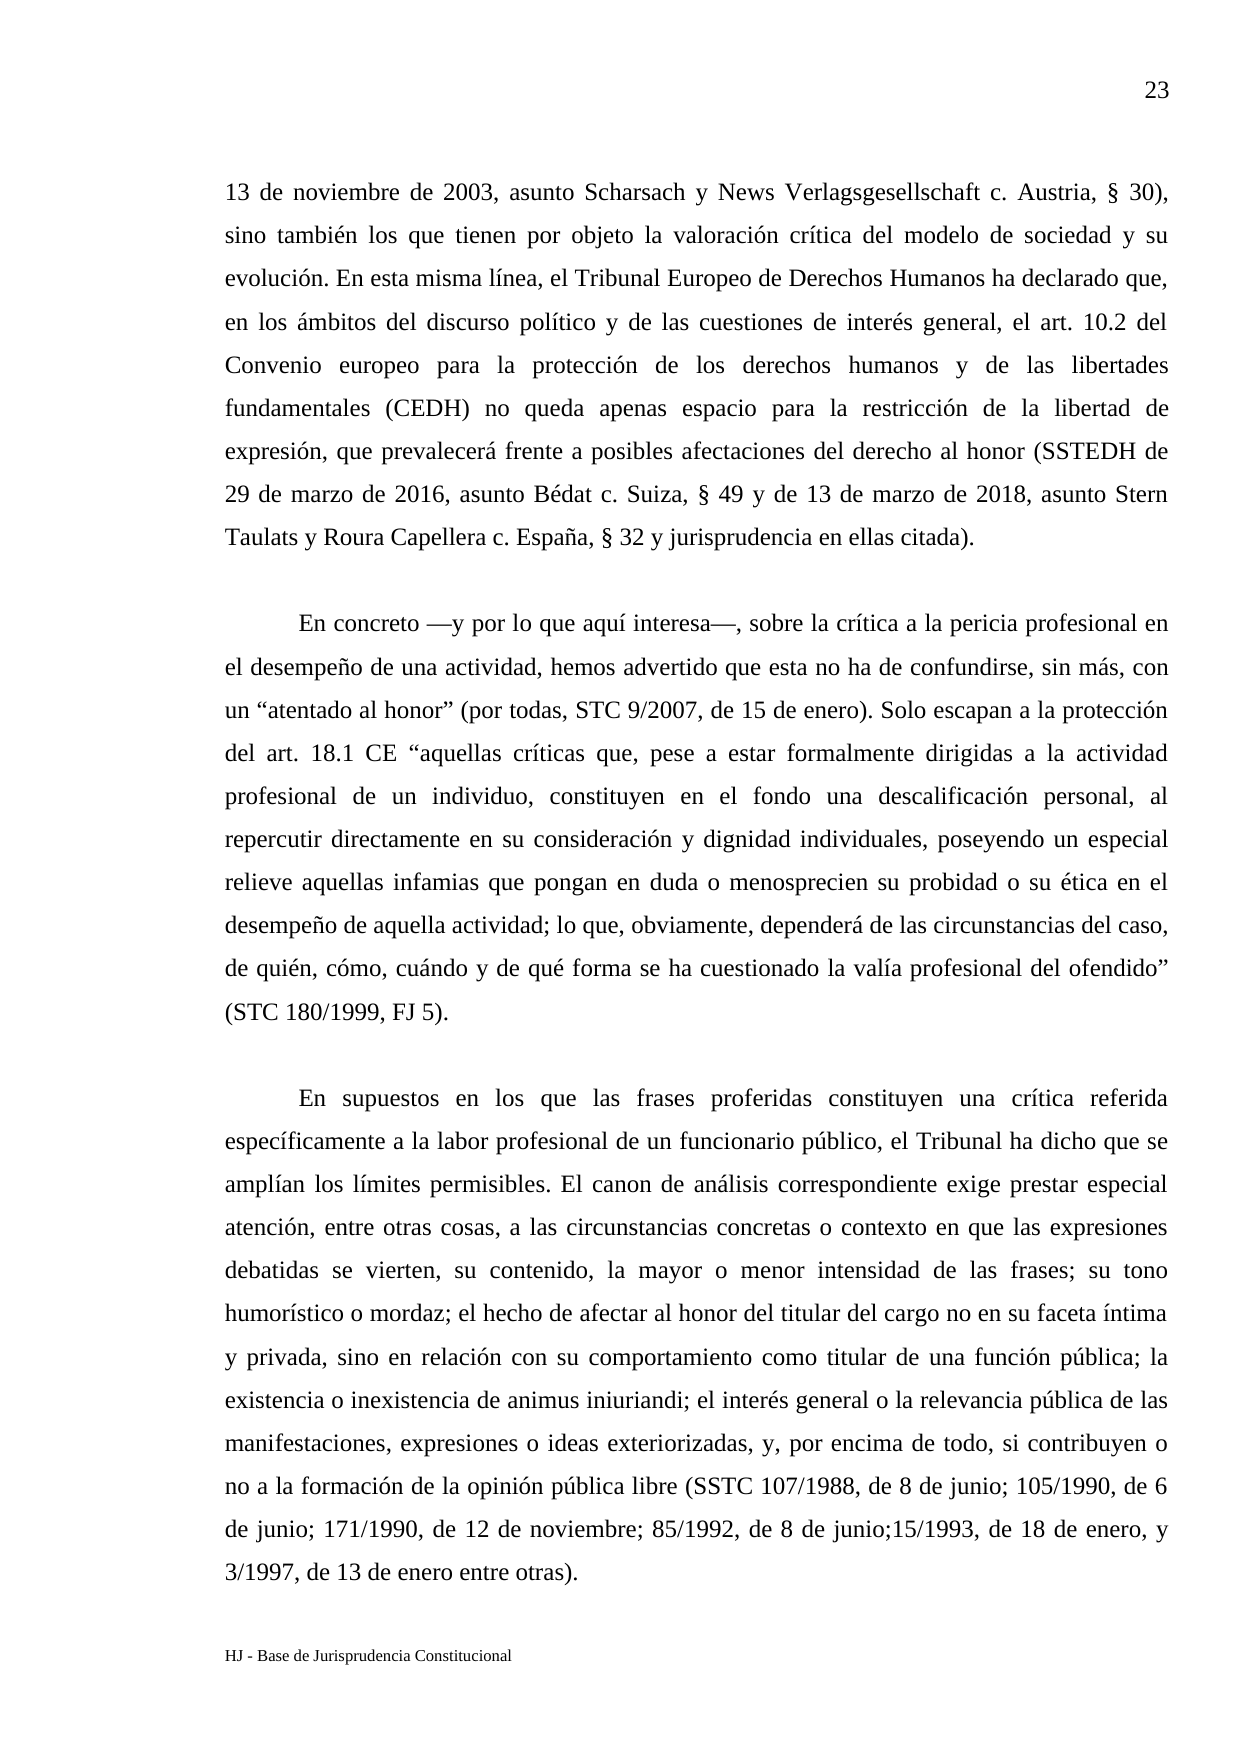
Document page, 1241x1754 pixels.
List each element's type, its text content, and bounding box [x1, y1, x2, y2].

text En supuestos en los que las frases proferidas constituyen una crítica referida específicamente a la labor profesional de un funcionario público, el Tribunal ha dicho que se amplían los límites permisibles. El canon de análisis correspondiente exige prestar especial atención, entre otras cosas, a las circunstancias concretas o contexto en que las expresiones debatidas se vierten, su contenido, la mayor o menor intensidad de las frases; su tono humorístico o mordaz; el hecho de afectar al honor del titular del cargo no en su faceta íntima y privada, sino en relación con su comportamiento como titular de una función pública; la existencia o inexistencia de animus iniuriandi; el interés general o la relevancia pública de las manifestaciones, expresiones o ideas exteriorizadas, y, por encima de todo, si contribuyen o no a la formación de la opinión pública libre (SSTC 107/1988, de 8 de junio; 105/1990, de 6 de junio; 171/1990, de 12 de noviembre; 85/1992, de 8 de junio;15/1993, de 18 de enero, y 3/1997, de 13 de enero entre otras). [224, 1083, 1169, 1586]
text En concreto —y por lo que aquí interesa—, sobre la crítica a la pericia profesional en el desempeño de una actividad, hemos advertido que esta no ha de confundirse, sin más, con un “atentado al honor” (por todas, STC 9/2007, de 15 de enero). Solo escapan a la protección del art. 18.1 CE “aquellas críticas que, pese a estar formalmente dirigidas a la actividad profesional de un individuo, constituyen en el fondo una descalificación personal, al repercutir directamente en su consideración y dignidad individuales, poseyendo un especial relieve aquellas infamias que pongan en duda o menosprecien su probidad o su ética en el desempeño de aquella actividad; lo que, obviamente, dependerá de las circunstancias del caso, de quién, cómo, cuándo y de qué forma se ha cuestionado la valía profesional del ofendido” (STC 180/1999, FJ 5). [224, 608, 1169, 1025]
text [224, 177, 1169, 551]
